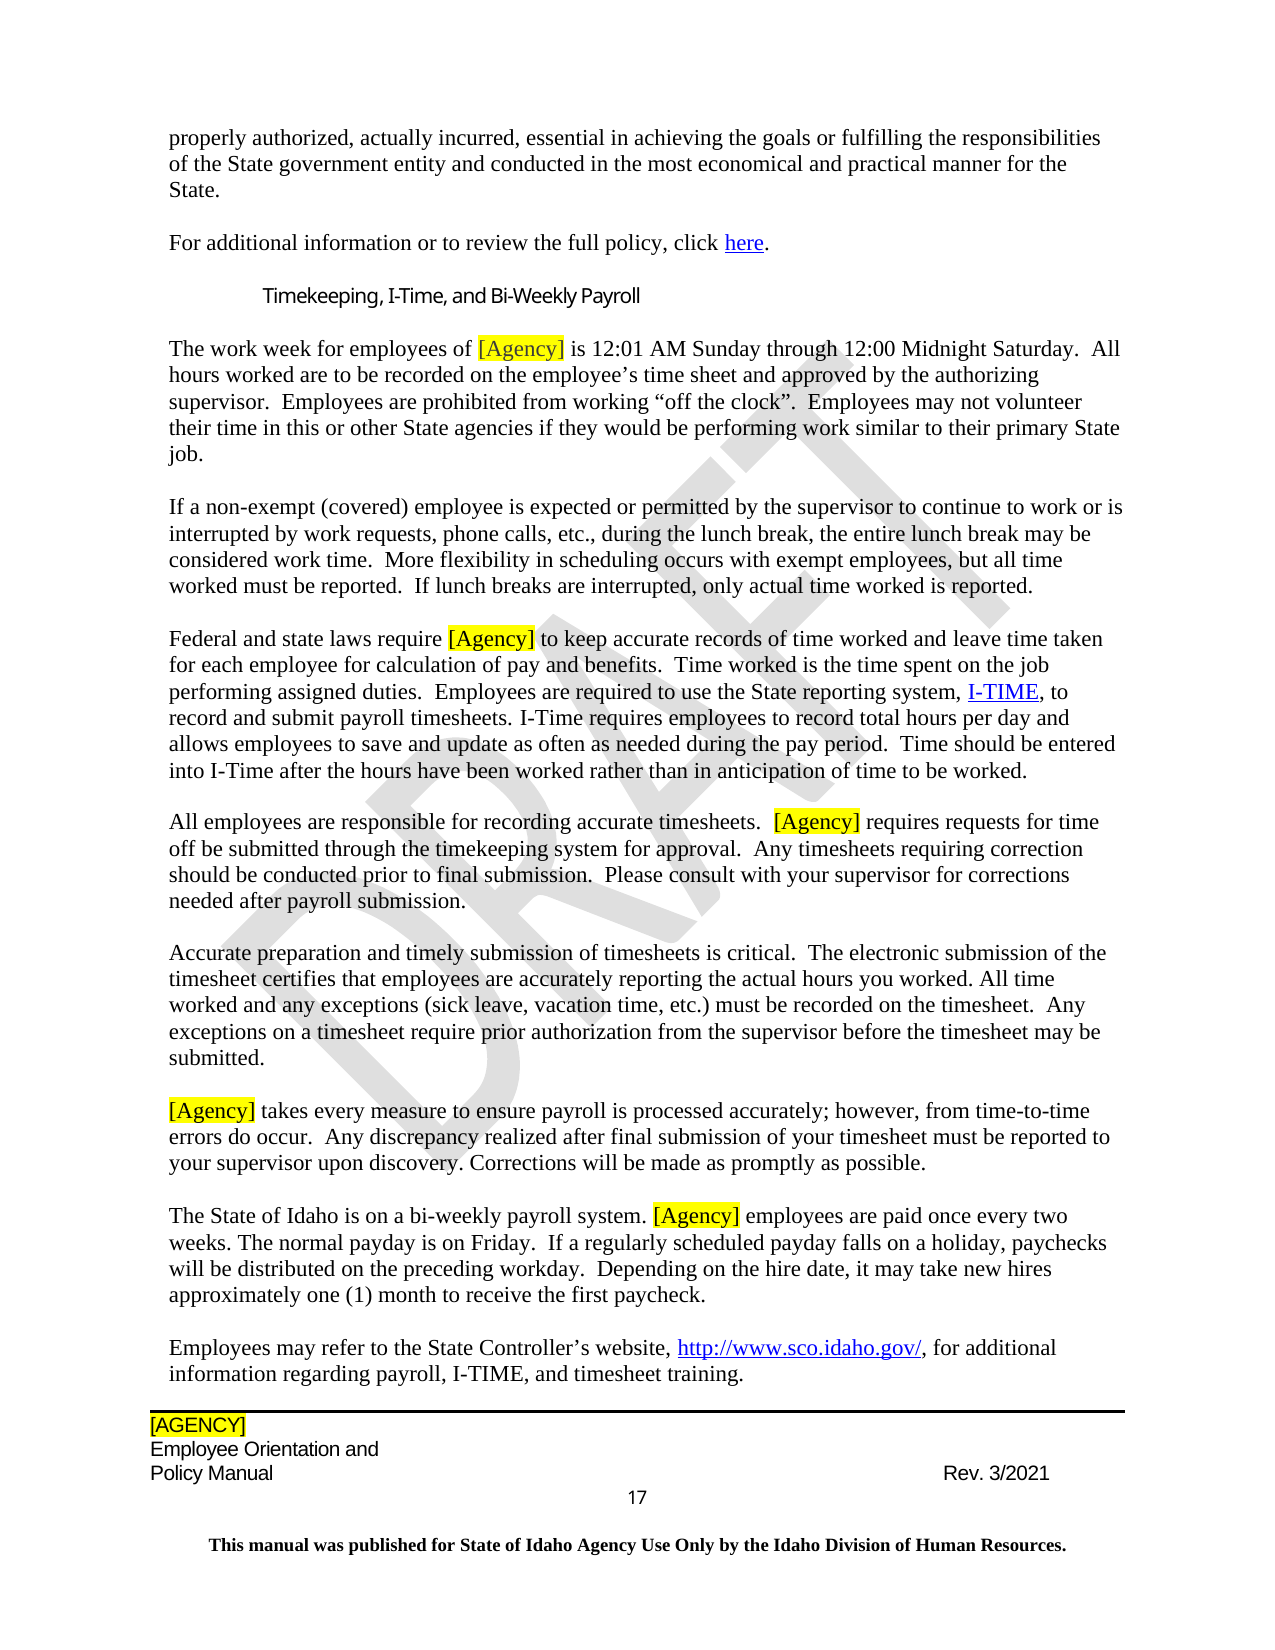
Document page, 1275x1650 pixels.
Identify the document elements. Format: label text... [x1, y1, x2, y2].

text All employees are responsible for recording accurate timesheets. [Agency] requires requests for time off be submitted through the timekeeping system for approval. Any timesheets requiring correction should be conducted prior to final submission. Please consult with your supervisor for corrections needed after payroll submission. [169, 808, 1125, 914]
text Federal and state laws require [Agency] to keep accurate records of time worked and leave time taken for each employee for calculation of pay and benefits. Time worked is the time spent on the job performing assigned duties. Employees are required to use the State reporting system, I-TIME, to record and submit payroll timesheets. I-Time requires employees to record total hours per day and allows employees to save and update as often as needed during the pay period. Time should be entered into I-Time after the hours have been worked rather than in anticipation of time to be worked. [169, 625, 1125, 783]
text The work week for employees of [Agency] is 12:01 AM Sunday through 12:00 Midnight Saturday. All hours worked are to be recorded on the employee’s time sheet and approved by the authorizing supervisor. Employees are prohibited from working “off the clock”. Employees may not volunteer their time in this or other State agencies if they would be performing work similar to their primary State job. [169, 335, 1125, 467]
text The State of Idaho is on a bi-weekly payroll system. [Agency] employees are paid once every two weeks. The normal payday is on Friday. If a regularly scheduled payday falls on a holiday, paychecks will be distributed on the preceding workday. Depending on the hire date, it may take new hires approximately one (1) month to receive the first paycheck. [169, 1202, 1125, 1308]
text [Agency] takes every measure to ensure payroll is processed accurately; however, from time-to-time errors do occur. Any discrepancy realized after final submission of your timesheet must be reported to your supervisor upon discovery. Corrections will be made as promptly as possible. [169, 1097, 1125, 1176]
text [169, 123, 1125, 203]
text For additional information or to review the full policy, click here. [169, 229, 1125, 255]
text If a non-exempt (covered) employee is expected or permitted by the supervisor to continue to work or is interrupted by work requests, phone calls, etc., during the lunch break, the entire lunch break may be considered work time. More flexibility in scheduling occurs with exempt employees, but all time worked must be reported. If lunch breaks are interrupted, only actual time worked is reported. [169, 493, 1125, 599]
text Employees may refer to the State Controller’s website, http://www.sco.idaho.gov/, for additional information regarding payroll, I-TIME, and timesheet training. [169, 1334, 1125, 1387]
subtitle Timekeeping, I-Time, and Bi-Weekly Payroll [262, 282, 1125, 310]
text Accurate preparation and timely submission of timesheets is critical. The electronic submission of the timesheet certifies that employees are accurately reporting the actual hours you worked. All time worked and any exceptions (sick leave, vacation time, etc.) must be recorded on the timesheet. Any exceptions on a timesheet require prior authorization from the supervisor before the timesheet may be submitted. [169, 939, 1125, 1070]
